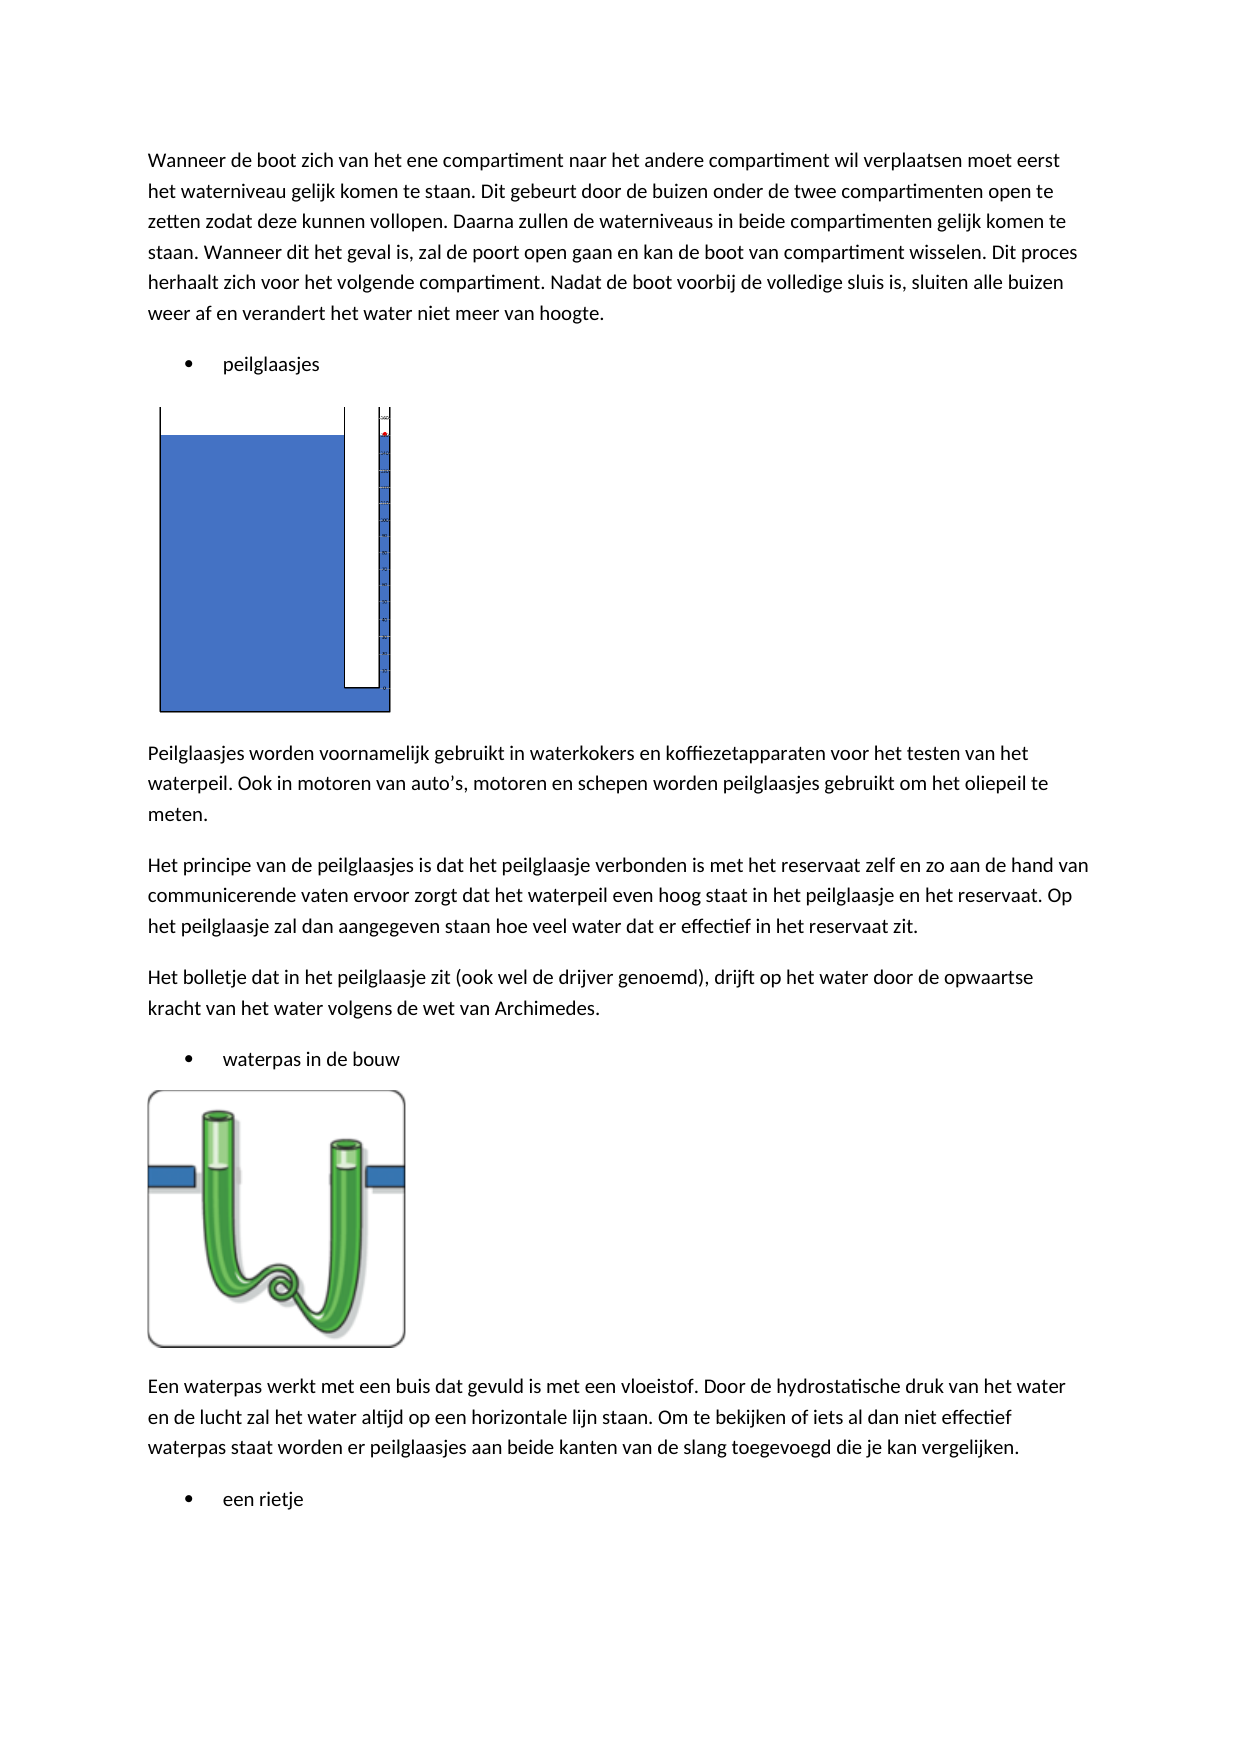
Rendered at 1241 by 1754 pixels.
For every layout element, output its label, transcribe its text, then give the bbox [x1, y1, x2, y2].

text Peilglaasjes worden voornamelijk gebruikt in waterkokers en koffiezetapparaten voor het testen van het waterpeil. Ook in motoren van auto’s, motoren en schepen worden peilglaasjes gebruikt om het oliepeil te meten. [148, 740, 1093, 826]
picture [147, 1090, 406, 1348]
list peilglaasjes [185, 351, 1093, 376]
text Het bolletje dat in het peilglaasje zit (ook wel de drijver genoemd), drijft op het water door de opwaartse kracht van het water volgens de wet van Archimedes. [148, 964, 1093, 1020]
text Wanneer de boot zich van het ene compartiment naar het andere compartiment wil verplaatsen moet eerst het waterniveau gelijk komen te staan. Dit gebeurt door de buizen onder de twee compartimenten open te zetten zodat deze kunnen vollopen. Daarna zullen de waterniveaus in beide compartimenten gelijk komen te staan. Wanneer dit het geval is, zal de poort open gaan en kan de boot van compartiment wisselen. Dit proces herhaalt zich voor het volgende compartiment. Nadat de boot voorbij de volledige sluis is, sluiten alle buizen weer af en verandert het water niet meer van hoogte. [148, 148, 1093, 325]
text Het principe van de peilglaasjes is dat het peilglaasje verbonden is met het reservaat zelf en zo aan de hand van communicerende vaten ervoor zorgt dat het waterpeil even hoog staat in het peilglaasje en het reservaat. Op het peilglaasje zal dan aangegeven staan hoe veel water dat er effectief in het reservaat zit. [148, 852, 1093, 938]
list waterpas in de bouw [185, 1046, 1093, 1071]
picture [147, 395, 402, 715]
list een rietje [185, 1486, 1093, 1511]
text Een waterpas werkt met een buis dat gevuld is met een vloeistof. Door de hydrostatische druk van het water en de lucht zal het water altijd op een horizontale lijn staan. Om te bekijken of iets al dan niet effectief waterpas staat worden er peilglaasjes aan beide kanten van de slang toegevoegd die je kan vergelijken. [148, 1374, 1093, 1460]
